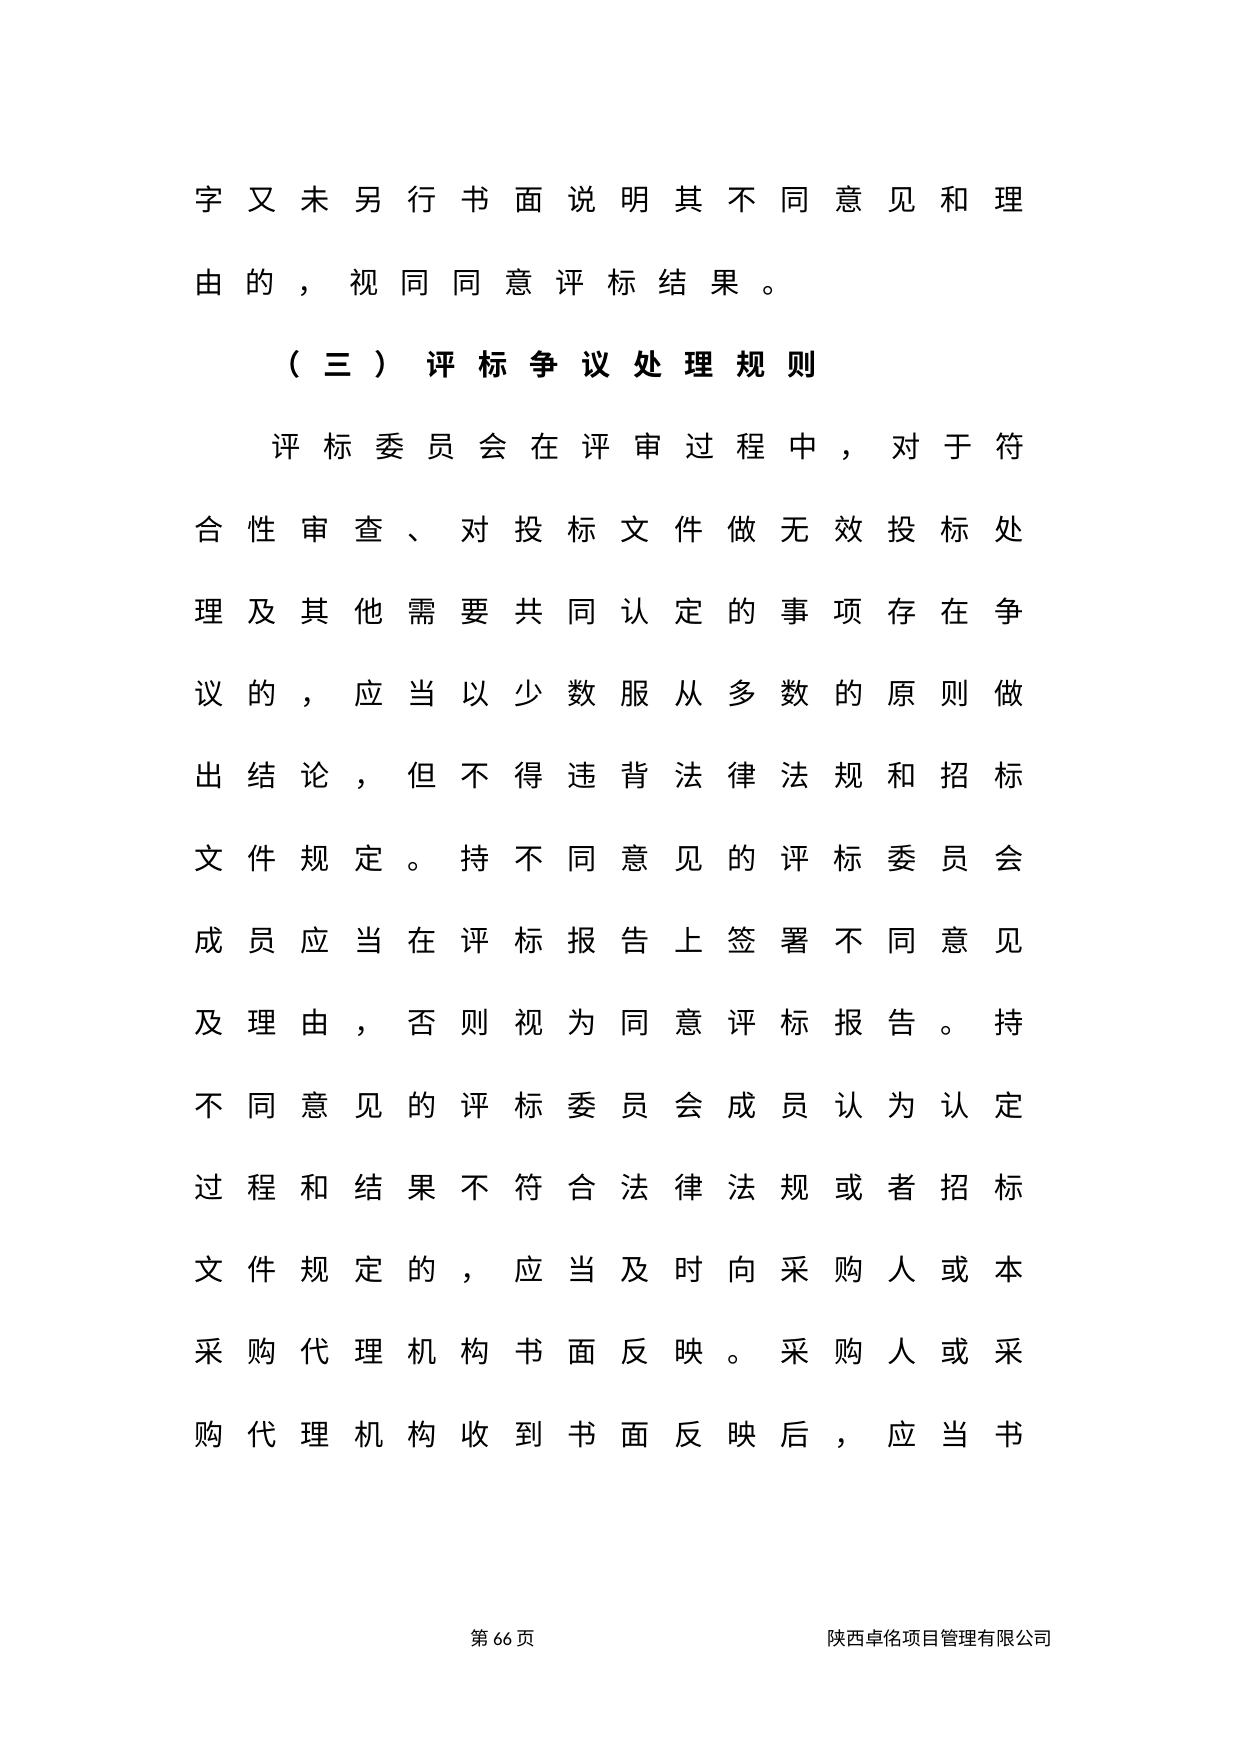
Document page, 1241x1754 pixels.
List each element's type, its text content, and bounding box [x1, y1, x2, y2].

text （三）评标争议处理规则 [194, 321, 1046, 404]
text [194, 157, 1046, 321]
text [194, 404, 1046, 1473]
